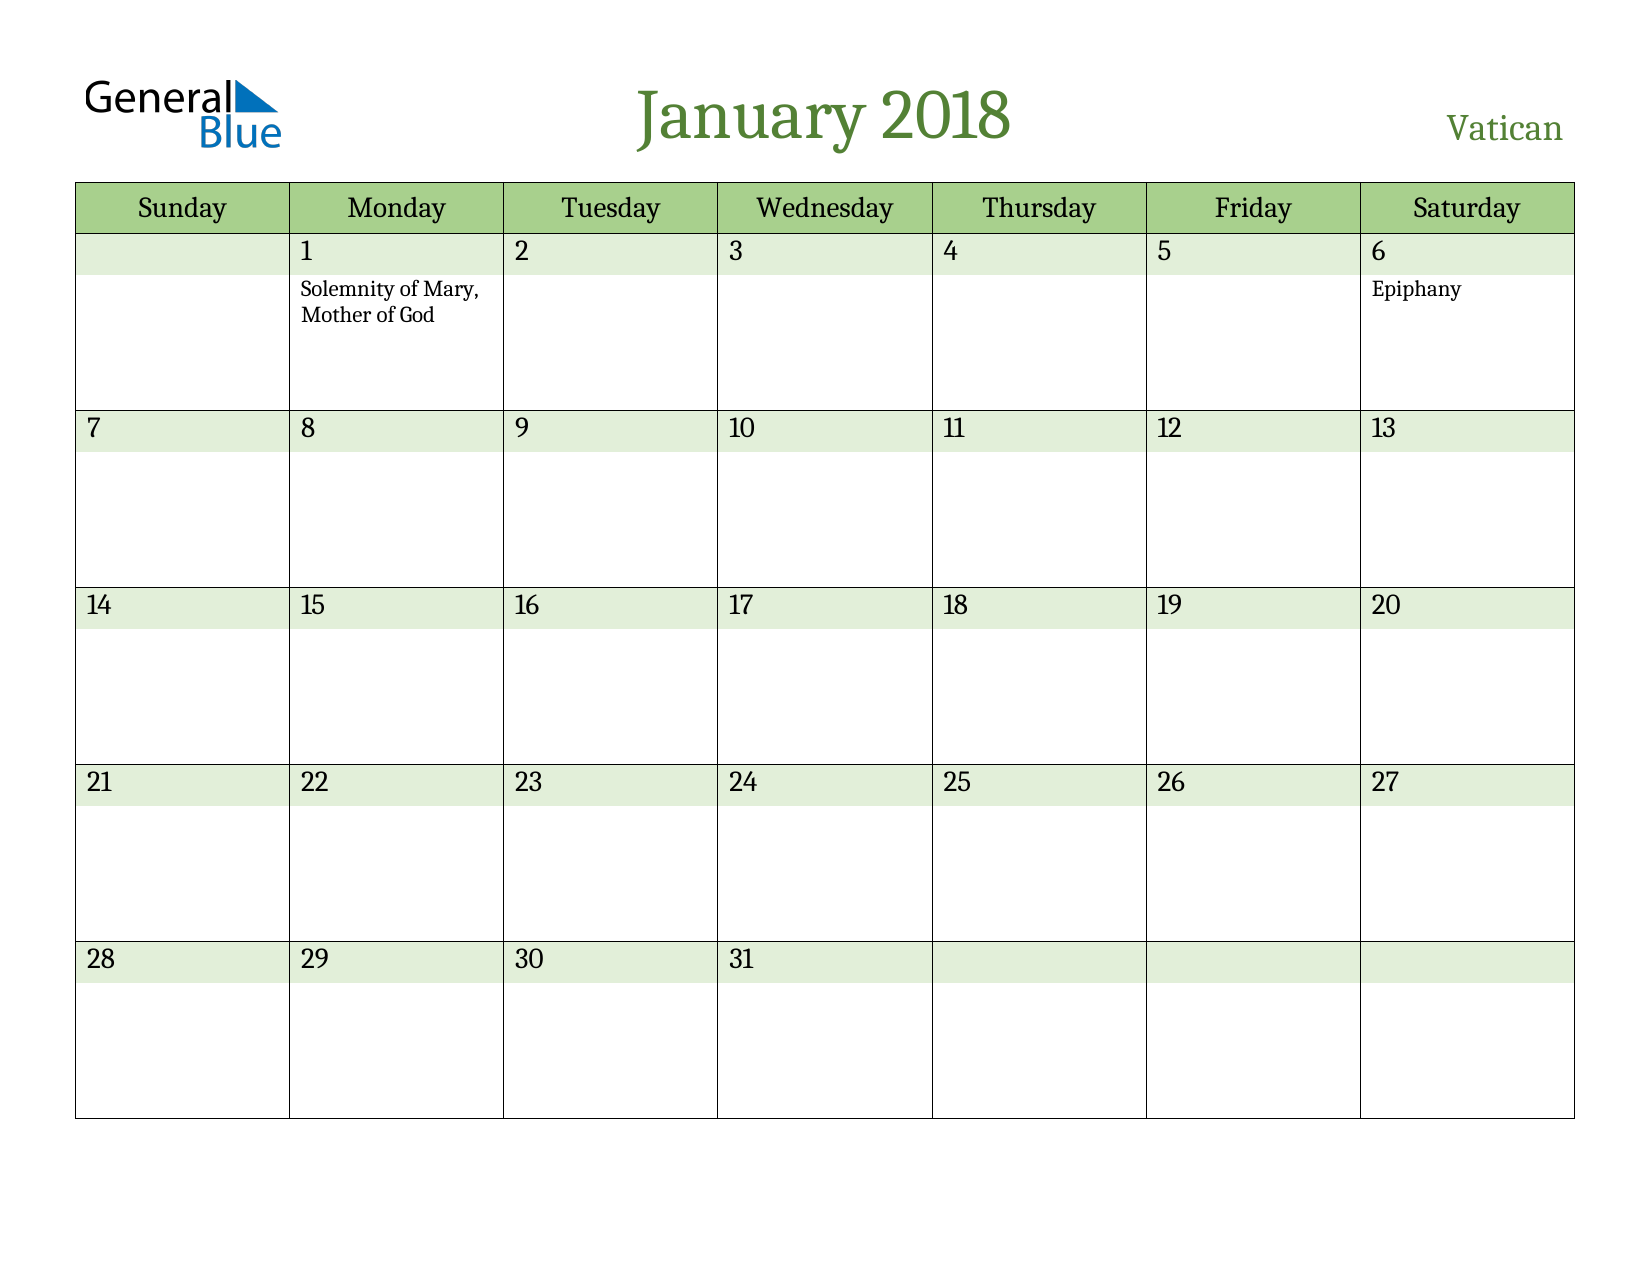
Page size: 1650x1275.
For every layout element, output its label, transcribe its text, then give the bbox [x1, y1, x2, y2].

table_cell [1147, 629, 1360, 764]
table_cell [290, 452, 503, 587]
table_cell Monday [290, 183, 503, 233]
table_cell 29 [290, 942, 503, 983]
table_cell 5 [1147, 234, 1360, 275]
table_cell [504, 806, 717, 941]
table_cell [933, 806, 1146, 941]
table_cell [504, 983, 717, 1118]
table_cell 27 [1361, 765, 1574, 806]
table_cell 25 [933, 765, 1146, 806]
table_cell Solemnity of Mary, Mother of God [290, 275, 503, 410]
table_cell [1361, 806, 1574, 941]
table_cell 13 [1361, 411, 1574, 452]
table_cell 26 [1147, 765, 1360, 806]
table_cell 4 [933, 234, 1146, 275]
table_cell [76, 806, 289, 941]
table_cell 11 [933, 411, 1146, 452]
table_cell [290, 983, 503, 1118]
table_cell [76, 452, 289, 587]
table_cell [290, 629, 503, 764]
table_cell [1147, 275, 1360, 410]
table_cell Saturday [1361, 183, 1574, 233]
table_cell Wednesday [718, 183, 932, 233]
table_cell [933, 275, 1146, 410]
table_header Vatican [1146, 75, 1574, 182]
table_cell 23 [504, 765, 717, 806]
table_cell [1147, 942, 1360, 983]
table_cell [1147, 983, 1360, 1118]
table_cell [718, 452, 932, 587]
table_cell [718, 983, 932, 1118]
table_cell [504, 452, 717, 587]
table_cell [504, 629, 717, 764]
table_header January 2018 [504, 75, 1146, 182]
table_cell 19 [1147, 588, 1360, 629]
table_cell 31 [718, 942, 932, 983]
table_cell 17 [718, 588, 932, 629]
table_cell 22 [290, 765, 503, 806]
table_cell 2 [504, 234, 717, 275]
table_cell 14 [76, 588, 289, 629]
table_cell [1147, 806, 1360, 941]
table_cell [1361, 983, 1574, 1118]
table_cell 16 [504, 588, 717, 629]
table_cell [1361, 942, 1574, 983]
table_cell 30 [504, 942, 717, 983]
table_cell 20 [1361, 588, 1574, 629]
table_cell [718, 806, 932, 941]
table_cell 8 [290, 411, 503, 452]
table_cell Epiphany [1361, 275, 1574, 410]
table_cell 12 [1147, 411, 1360, 452]
table_cell [76, 234, 289, 275]
table_cell 28 [76, 942, 289, 983]
table_cell 1 [290, 234, 503, 275]
table_cell 18 [933, 588, 1146, 629]
table_cell [718, 275, 932, 410]
table_cell [933, 452, 1146, 587]
table_cell [933, 942, 1146, 983]
table_cell Friday [1147, 183, 1360, 233]
table_cell 7 [76, 411, 289, 452]
table_cell 15 [290, 588, 503, 629]
table_cell 3 [718, 234, 932, 275]
table_cell [718, 629, 932, 764]
table_cell [504, 275, 717, 410]
table_cell [76, 629, 289, 764]
table_cell [290, 806, 503, 941]
table_cell 21 [76, 765, 289, 806]
table_cell Thursday [933, 183, 1146, 233]
table_header [76, 75, 503, 182]
table_cell 6 [1361, 234, 1574, 275]
table_cell [1147, 452, 1360, 587]
table_cell [1361, 452, 1574, 587]
picture [86, 80, 281, 148]
table_cell [1361, 629, 1574, 764]
table_cell [933, 983, 1146, 1118]
table_cell Tuesday [504, 183, 717, 233]
table_cell [933, 629, 1146, 764]
table_cell 24 [718, 765, 932, 806]
table_cell [76, 983, 289, 1118]
table_cell Sunday [76, 183, 289, 233]
table_cell [76, 275, 289, 410]
table_cell 10 [718, 411, 932, 452]
table_cell 9 [504, 411, 717, 452]
